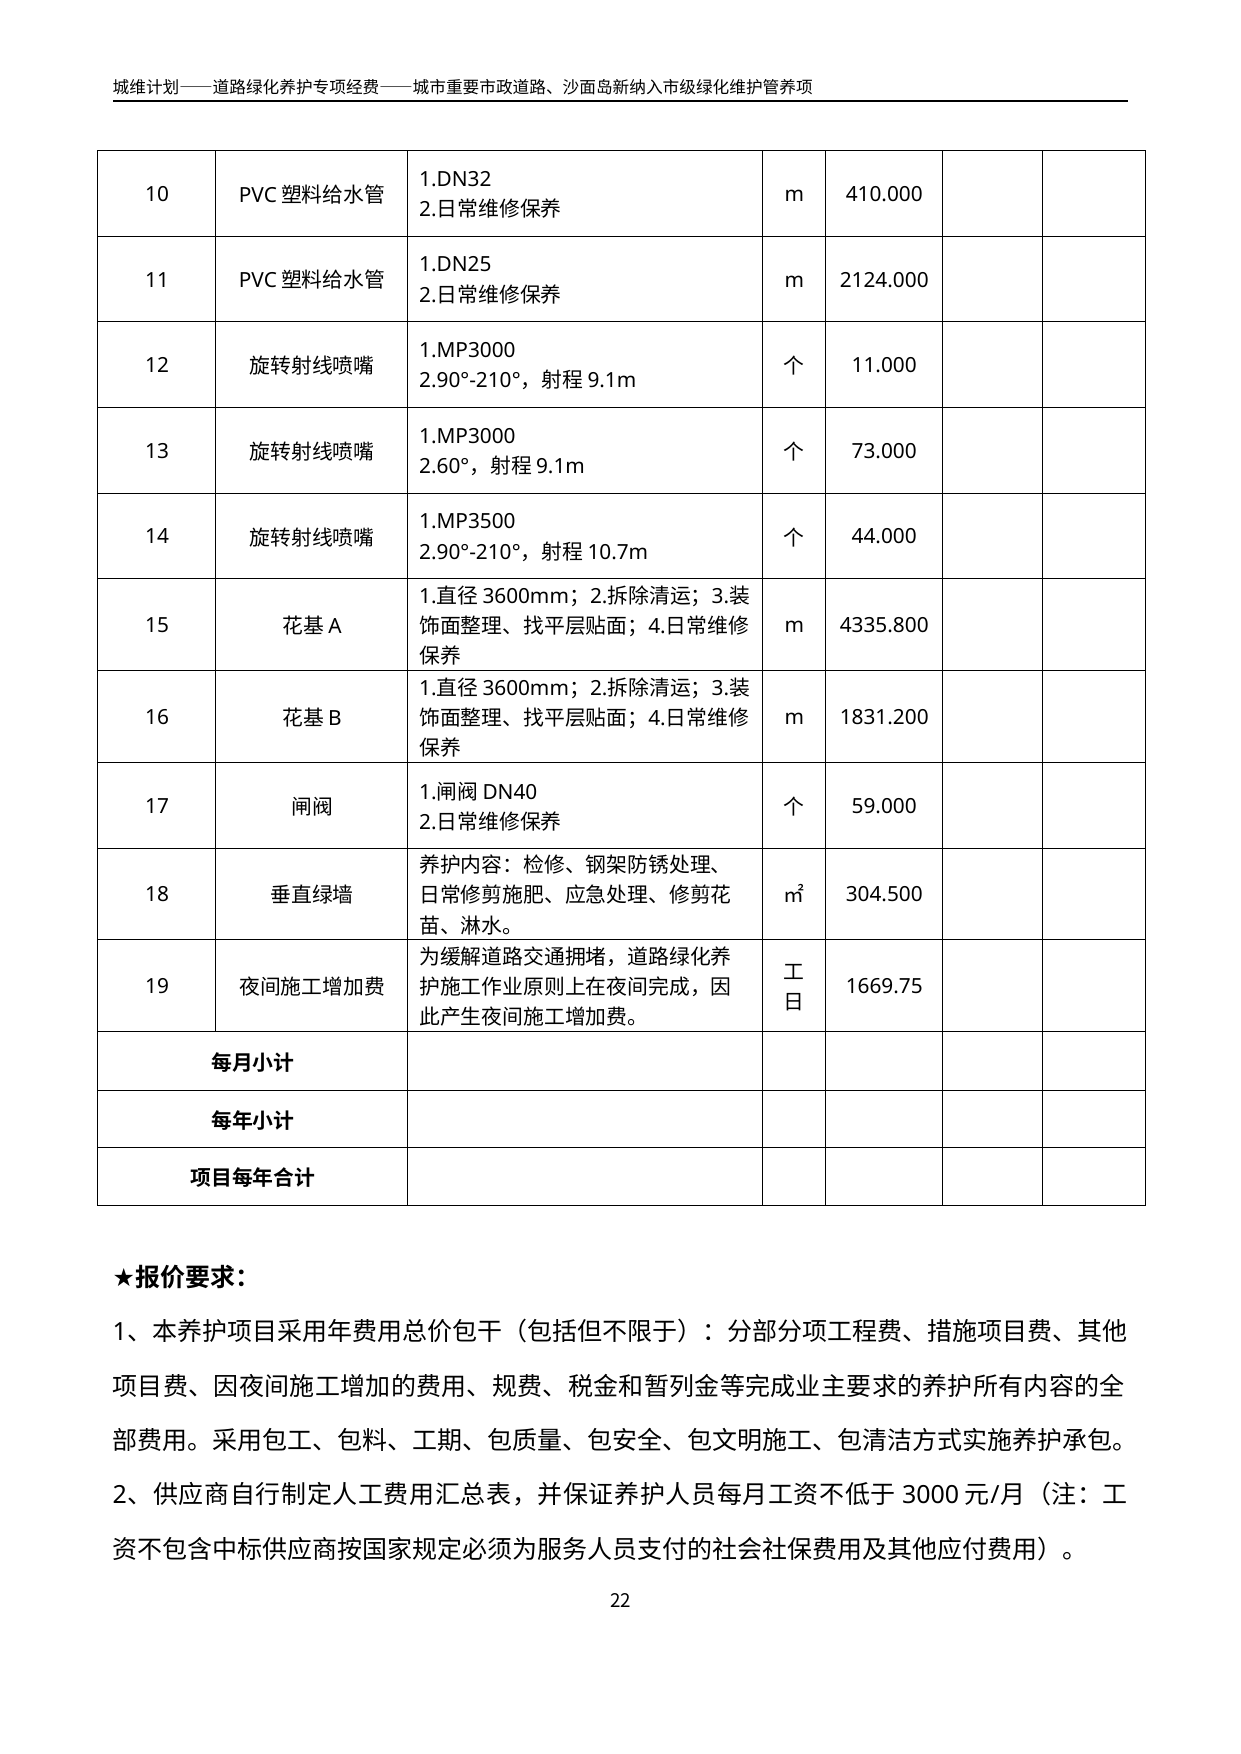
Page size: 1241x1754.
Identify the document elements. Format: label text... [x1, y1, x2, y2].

table_cell [1043, 763, 1145, 847]
table_cell [1043, 237, 1145, 321]
table_cell 59.000 [826, 763, 942, 847]
table_cell 304.500 [826, 849, 942, 939]
table_cell [1043, 671, 1145, 762]
table_cell 项目每年合计 [98, 1148, 407, 1205]
table_cell 15 [98, 579, 215, 670]
text ★报价要求： [112, 1257, 1128, 1294]
table_cell 1.MP3500 2.90°-210°，射程10.7m [408, 494, 762, 578]
table_cell 2124.000 [826, 237, 942, 321]
table_cell [943, 1148, 1042, 1205]
table_cell 19 [98, 940, 215, 1031]
table_cell 1831.200 [826, 671, 942, 762]
table_cell [943, 237, 1042, 321]
table_cell [943, 671, 1042, 762]
table_cell [826, 1032, 942, 1090]
table_cell ㎡ [763, 849, 825, 939]
table_cell 16 [98, 671, 215, 762]
table_cell [763, 1091, 825, 1147]
table_cell 养护内容：检修、钢架防锈处理、日常修剪施肥、应急处理、修剪花苗、淋水。 [408, 849, 762, 939]
table_cell PVC塑料给水管 [216, 151, 407, 236]
table_cell [943, 494, 1042, 578]
table_cell [408, 1091, 762, 1147]
table_cell m [763, 671, 825, 762]
table_cell 闸阀 [216, 763, 407, 847]
table_cell 旋转射线喷嘴 [216, 322, 407, 407]
table_cell 旋转射线喷嘴 [216, 408, 407, 492]
table_cell 花基A [216, 579, 407, 670]
table_cell [943, 849, 1042, 939]
table_cell [943, 1032, 1042, 1090]
table_cell [943, 763, 1042, 847]
table_cell 工日 [763, 940, 825, 1031]
table_cell [763, 1148, 825, 1205]
table_cell [943, 1091, 1042, 1147]
table_cell 13 [98, 408, 215, 492]
table_cell 1.直径3600mm；2.拆除清运；3.装饰面整理、找平层贴面；4.日常维修保养 [408, 671, 762, 762]
text 1、本养护项目采用年费用总价包干（包括但不限于）：分部分项工程费、措施项目费、其他项目费、因夜间施工增加的费用、规费、税金和暂列金等完成业主要求的养护所有内容的全部费用。采用包工、包料、工期、包质量、包安全、包文明施工、包清洁方式实施养护承包。 [112, 1312, 1128, 1457]
table_cell 1669.75 [826, 940, 942, 1031]
table_cell 10 [98, 151, 215, 236]
table_cell 个 [763, 494, 825, 578]
table_cell 1.DN32 2.日常维修保养 [408, 151, 762, 236]
table_cell [1043, 494, 1145, 578]
table_cell 11.000 [826, 322, 942, 407]
table_cell 11 [98, 237, 215, 321]
table_cell [408, 1148, 762, 1205]
text 2、供应商自行制定人工费用汇总表，并保证养护人员每月工资不低于3000元/月（注：工资不包含中标供应商按国家规定必须为服务人员支付的社会社保费用及其他应付费用）。 [112, 1475, 1128, 1566]
table_cell [1043, 579, 1145, 670]
table_cell [826, 1148, 942, 1205]
table_cell [408, 1032, 762, 1090]
table_cell PVC塑料给水管 [216, 237, 407, 321]
table_cell 个 [763, 408, 825, 492]
table_cell [943, 579, 1042, 670]
table_cell 旋转射线喷嘴 [216, 494, 407, 578]
table_cell [1043, 408, 1145, 492]
table_cell 4335.800 [826, 579, 942, 670]
table_cell [826, 1091, 942, 1147]
table_cell [1043, 151, 1145, 236]
table_cell 为缓解道路交通拥堵，道路绿化养护施工作业原则上在夜间完成，因此产生夜间施工增加费。 [408, 940, 762, 1031]
table_cell [943, 408, 1042, 492]
table_cell 每月小计 [98, 1032, 407, 1090]
table_cell [1043, 1032, 1145, 1090]
table_cell 1.MP3000 2.90°-210°，射程9.1m [408, 322, 762, 407]
table_cell [943, 940, 1042, 1031]
table_cell 每年小计 [98, 1091, 407, 1147]
table_cell 花基B [216, 671, 407, 762]
table_cell [763, 1032, 825, 1090]
table_cell 12 [98, 322, 215, 407]
table_cell [1043, 1091, 1145, 1147]
table_cell [1043, 1148, 1145, 1205]
table_cell 18 [98, 849, 215, 939]
table_cell 14 [98, 494, 215, 578]
table_cell 垂直绿墙 [216, 849, 407, 939]
table_cell m [763, 151, 825, 236]
table_cell [1043, 940, 1145, 1031]
table_cell 1.MP3000 2.60°，射程9.1m [408, 408, 762, 492]
table_cell 个 [763, 763, 825, 847]
table_cell 17 [98, 763, 215, 847]
table_cell 个 [763, 322, 825, 407]
table_cell 1.DN25 2.日常维修保养 [408, 237, 762, 321]
table_cell 44.000 [826, 494, 942, 578]
table_cell m [763, 237, 825, 321]
table_cell 73.000 [826, 408, 942, 492]
table_cell [943, 322, 1042, 407]
table_cell [943, 151, 1042, 236]
table_cell 410.000 [826, 151, 942, 236]
table_cell m [763, 579, 825, 670]
table_cell 夜间施工增加费 [216, 940, 407, 1031]
table_cell 1.直径3600mm；2.拆除清运；3.装饰面整理、找平层贴面；4.日常维修保养 [408, 579, 762, 670]
table_cell 1.闸阀DN40 2.日常维修保养 [408, 763, 762, 847]
table_cell [1043, 849, 1145, 939]
table_cell [1043, 322, 1145, 407]
